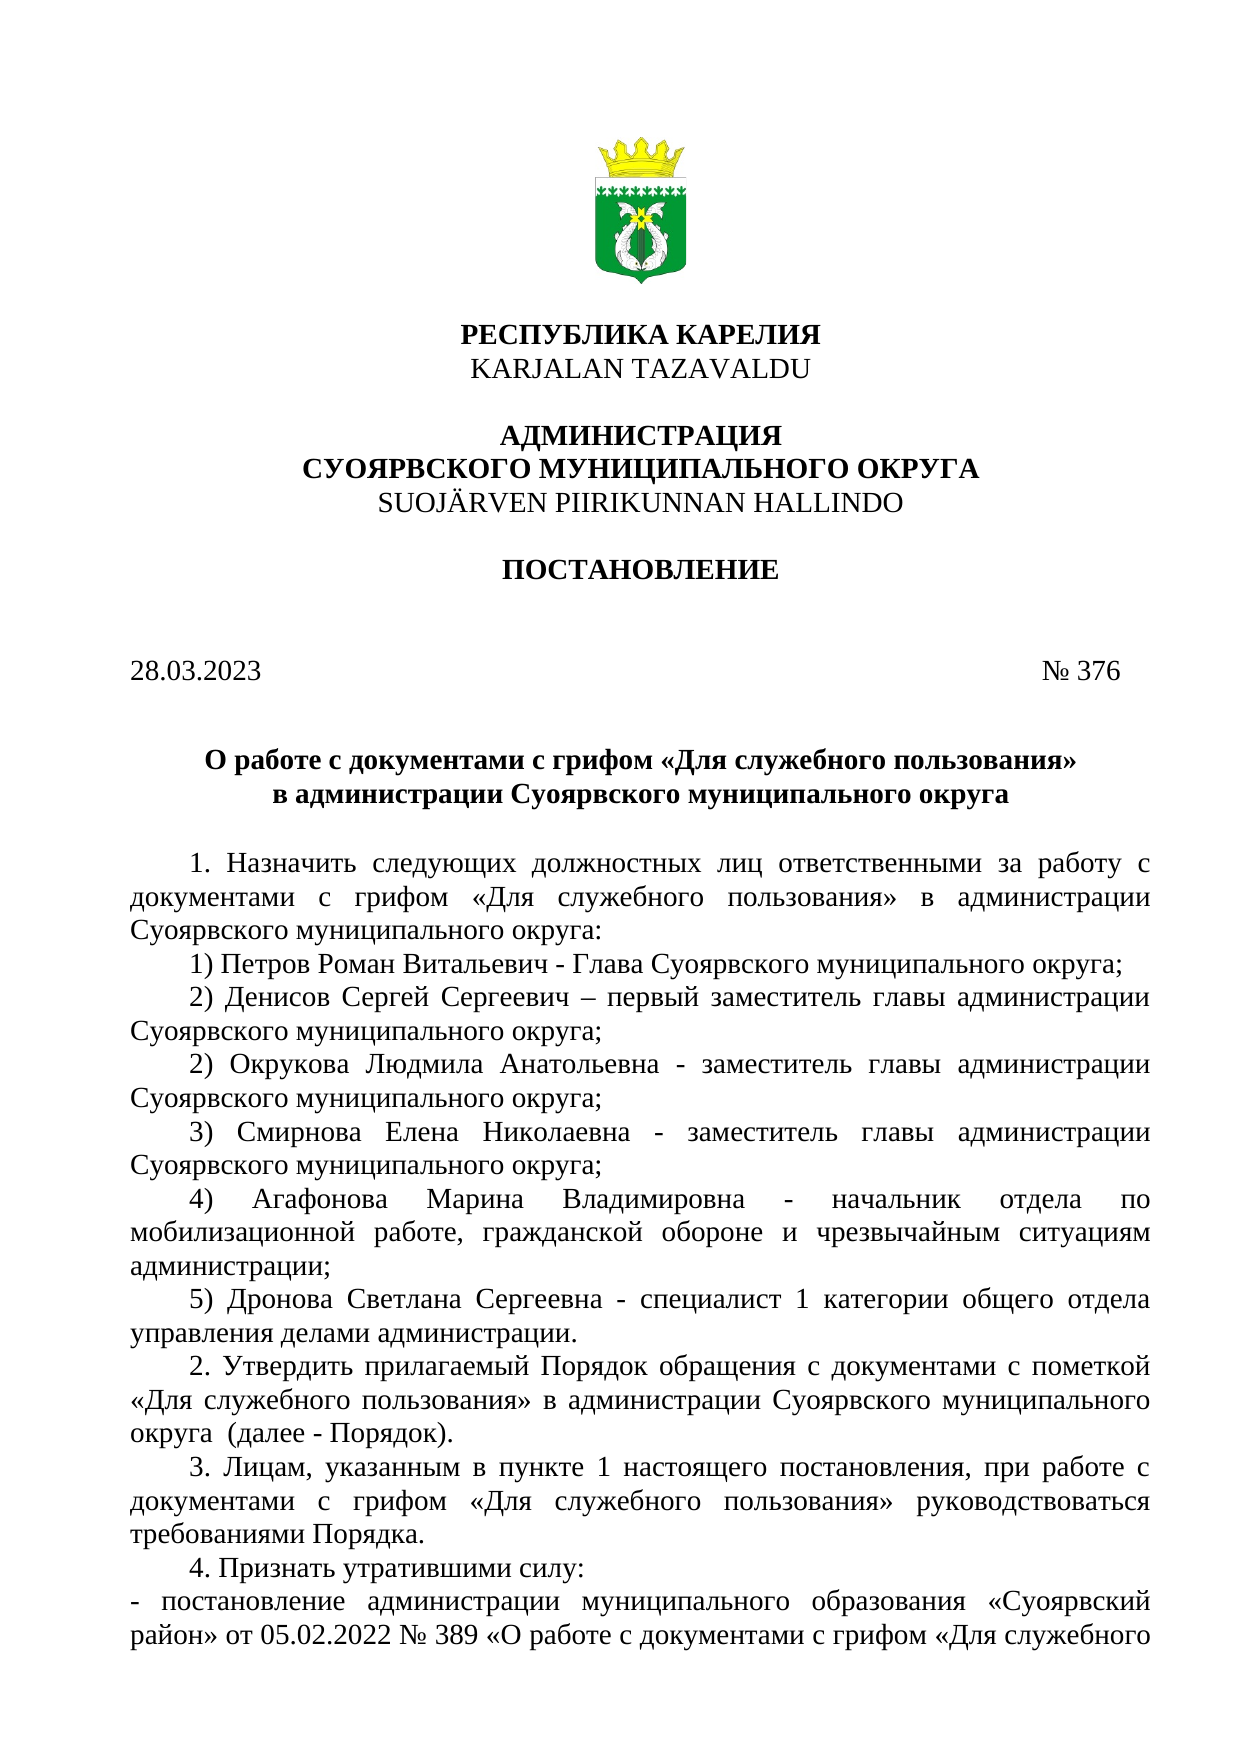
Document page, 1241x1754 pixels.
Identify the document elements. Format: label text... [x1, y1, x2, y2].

text 1. Назначить следующих должностных лиц ответственными за работу с документами с грифом «Для служебного пользования» в администрации Суоярвского муниципального округа: [130, 845, 1152, 946]
text 28.03.2023 № 376 [130, 653, 1152, 686]
picture [595, 137, 687, 284]
text АДМИНИСТРАЦИЯ [130, 418, 1152, 452]
text ПОСТАНОВЛЕНИЕ [130, 552, 1152, 586]
text 4) Агафонова Марина Владимировна - начальник отдела по мобилизационной работе, гражданской обороне и чрезвычайным ситуациям администрации; [130, 1181, 1152, 1281]
text в администрации Суоярвского муниципального округа [130, 776, 1152, 809]
text 2) Денисов Сергей Сергеевич – первый заместитель главы администрации Суоярвского муниципального округа; [130, 979, 1152, 1047]
text 3) Смирнова Елена Николаевна - заместитель главы администрации Суоярвского муниципального округа; [130, 1114, 1152, 1181]
text СУОЯРВСКОГО МУНИЦИПАЛЬНОГО ОКРУГА [130, 452, 1152, 485]
text РЕСПУБЛИКА КАРЕЛИЯ [130, 317, 1152, 351]
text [130, 1583, 1152, 1650]
text 1) Петров Роман Витальевич - Глава Суоярвского муниципального округа; [130, 946, 1152, 979]
text 3. Лицам, указанным в пункте 1 настоящего постановления, при работе с документами с грифом «Для служебного пользования» руководствоваться требованиями Порядка. [130, 1449, 1152, 1550]
text 2. Утвердить прилагаемый Порядок обращения с документами с пометкой «Для служебного пользования» в администрации Суоярвского муниципального округа (далее - Порядок). [130, 1348, 1152, 1449]
text SUOJÄRVEN PIIRIKUNNAN HALLINDO [130, 485, 1152, 519]
text KARJALAN TAZAVALDU [130, 351, 1152, 384]
text 5) Дронова Светлана Сергеевна - специалист 1 категории общего отдела управления делами администрации. [130, 1281, 1152, 1348]
text 2) Окрукова Людмила Анатольевна - заместитель главы администрации Суоярвского муниципального округа; [130, 1047, 1152, 1114]
text 4. Признать утратившими силу: [130, 1550, 1152, 1583]
text О работе с документами с грифом «Для служебного пользования» [130, 742, 1152, 776]
